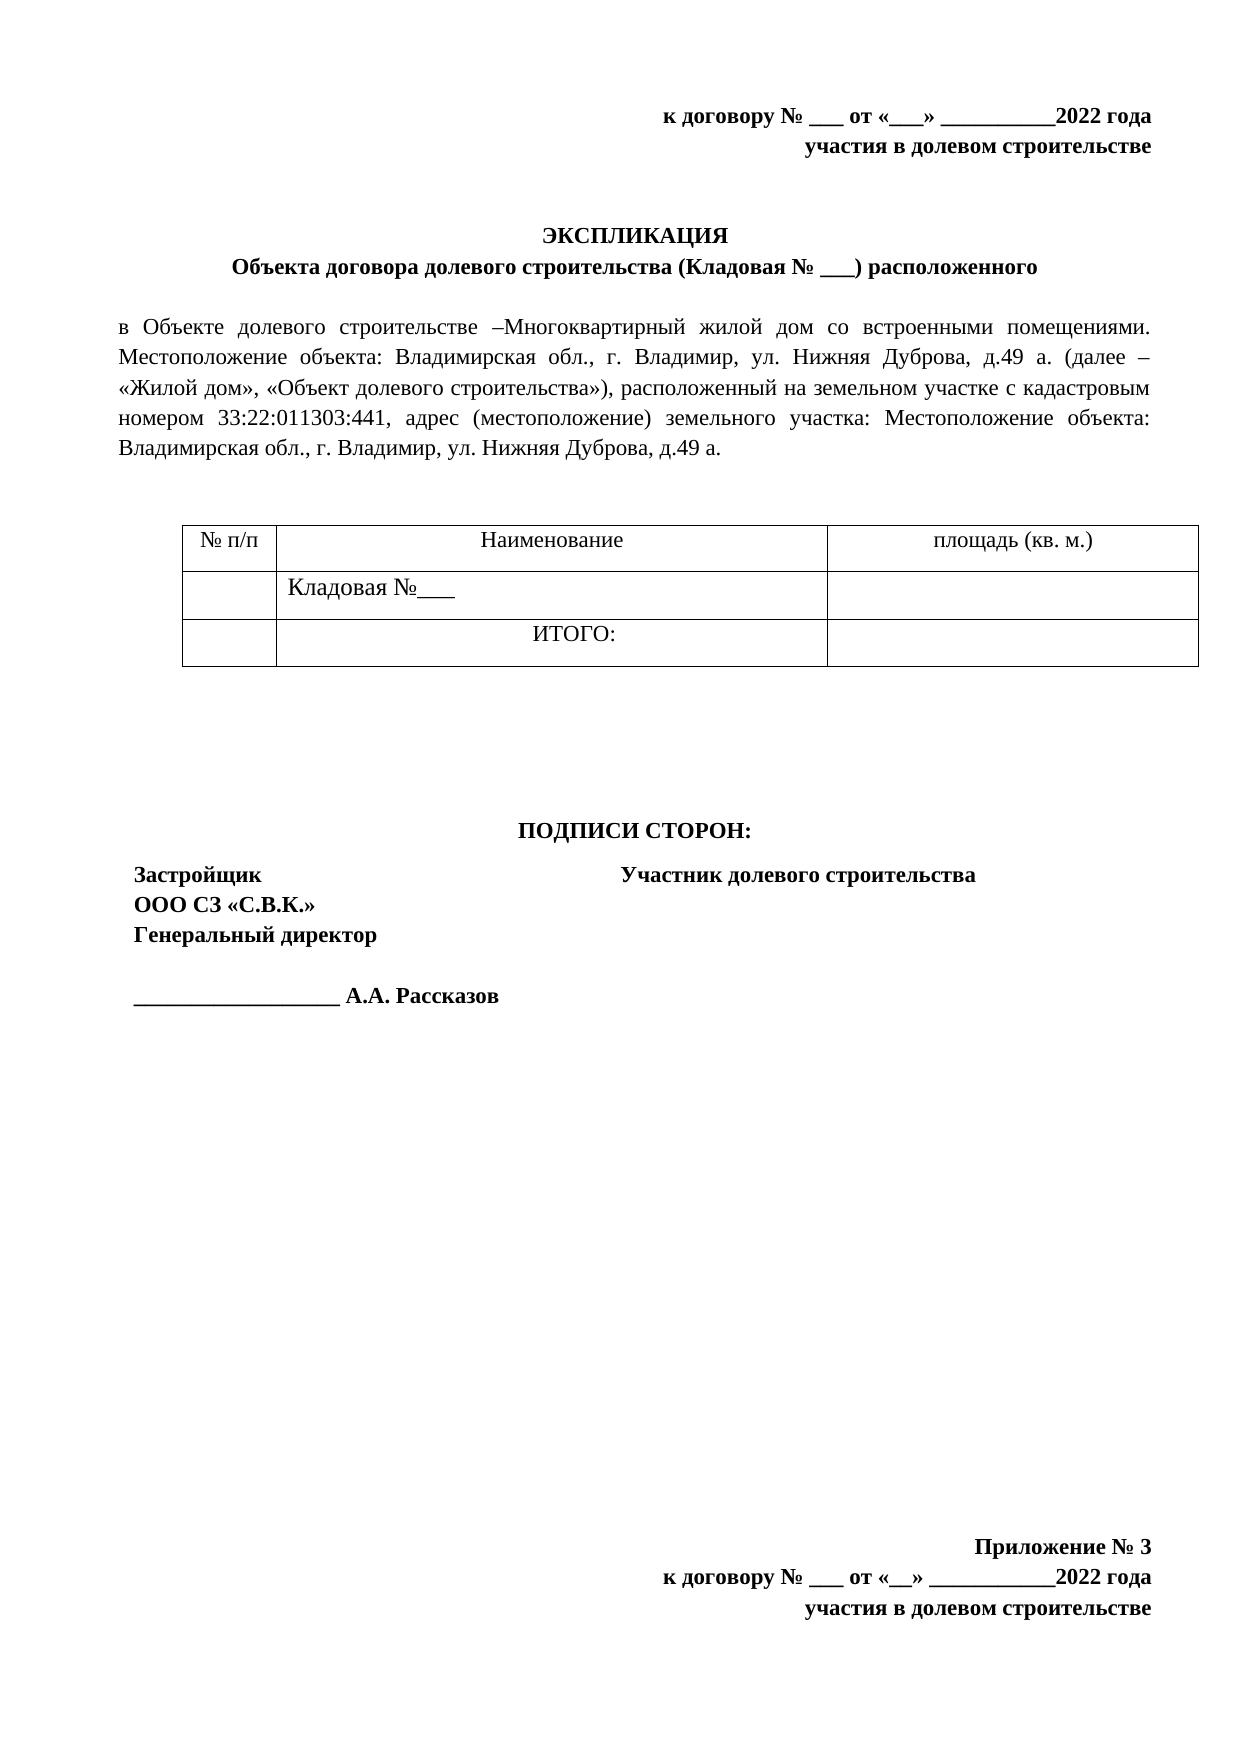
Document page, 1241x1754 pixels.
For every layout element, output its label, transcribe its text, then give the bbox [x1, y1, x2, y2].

text ПОДПИСИ СТОРОН: [118, 817, 1152, 843]
table_header площадь (кв. м.) [828, 526, 1198, 571]
text к договору № ___ от «___» __________2022 года [118, 102, 1152, 128]
table_cell [183, 620, 276, 666]
text ЭКСПЛИКАЦИЯ [118, 223, 1152, 249]
table_cell Кладовая №___ [277, 572, 827, 619]
table_cell ИТОГО: [277, 620, 827, 666]
table_cell [828, 620, 1198, 666]
text в Объекте долевого строительстве –Многоквартирный жилой дом со встроенными помещениями. Местоположение объекта: Владимирская обл., г. Владимир, ул. Нижняя Дуброва, д.49 а. (далее – «Жилой дом», «Объект долевого строительства»), расположенный на земельном участке с кадастровым номером 33:22:011303:441, адрес (местоположение) земельного участка: Местоположение объекта: Владимирская обл., г. Владимир, ул. Нижняя Дуброва, д.49 а. [118, 313, 1152, 460]
text участия в долевом строительстве [118, 1593, 1152, 1620]
table_cell [183, 572, 276, 619]
table_header Наименование [277, 526, 827, 571]
table_header Застройщик ООО СЗ «С.В.К.» Генеральный директор __________________ А.А. Рассказов [122, 861, 609, 1012]
table_header № п/п [183, 526, 276, 571]
text Объекта договора долевого строительства (Кладовая № ___) расположенного [118, 253, 1152, 279]
text Приложение № 3 [118, 1533, 1152, 1559]
table_cell [828, 572, 1198, 619]
table_header Участник долевого строительства [609, 861, 1096, 1012]
text к договору № ___ от «__» ___________2022 года [118, 1563, 1152, 1590]
text участия в долевом строительстве [118, 132, 1152, 158]
